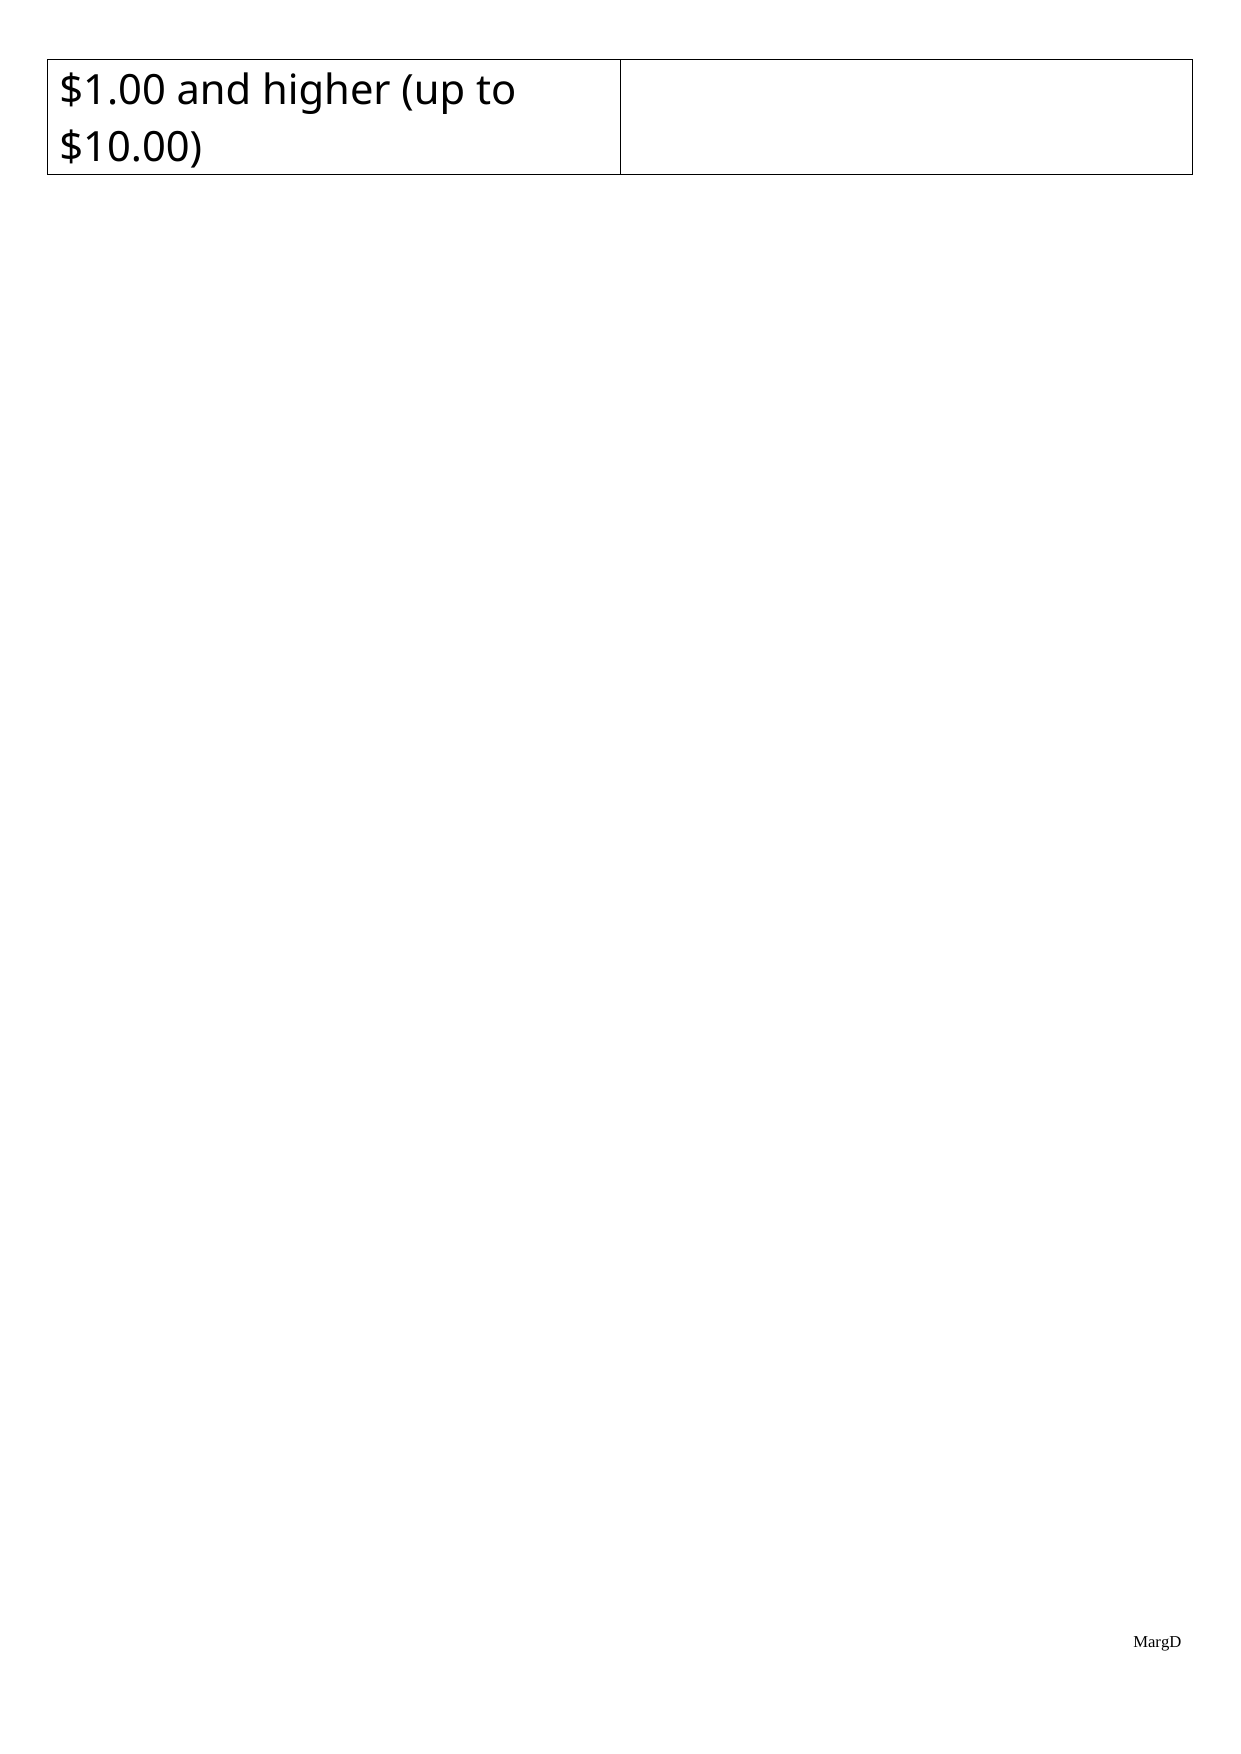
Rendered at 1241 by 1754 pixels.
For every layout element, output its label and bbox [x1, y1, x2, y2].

table_cell [621, 60, 1192, 174]
table_cell [48, 60, 620, 174]
